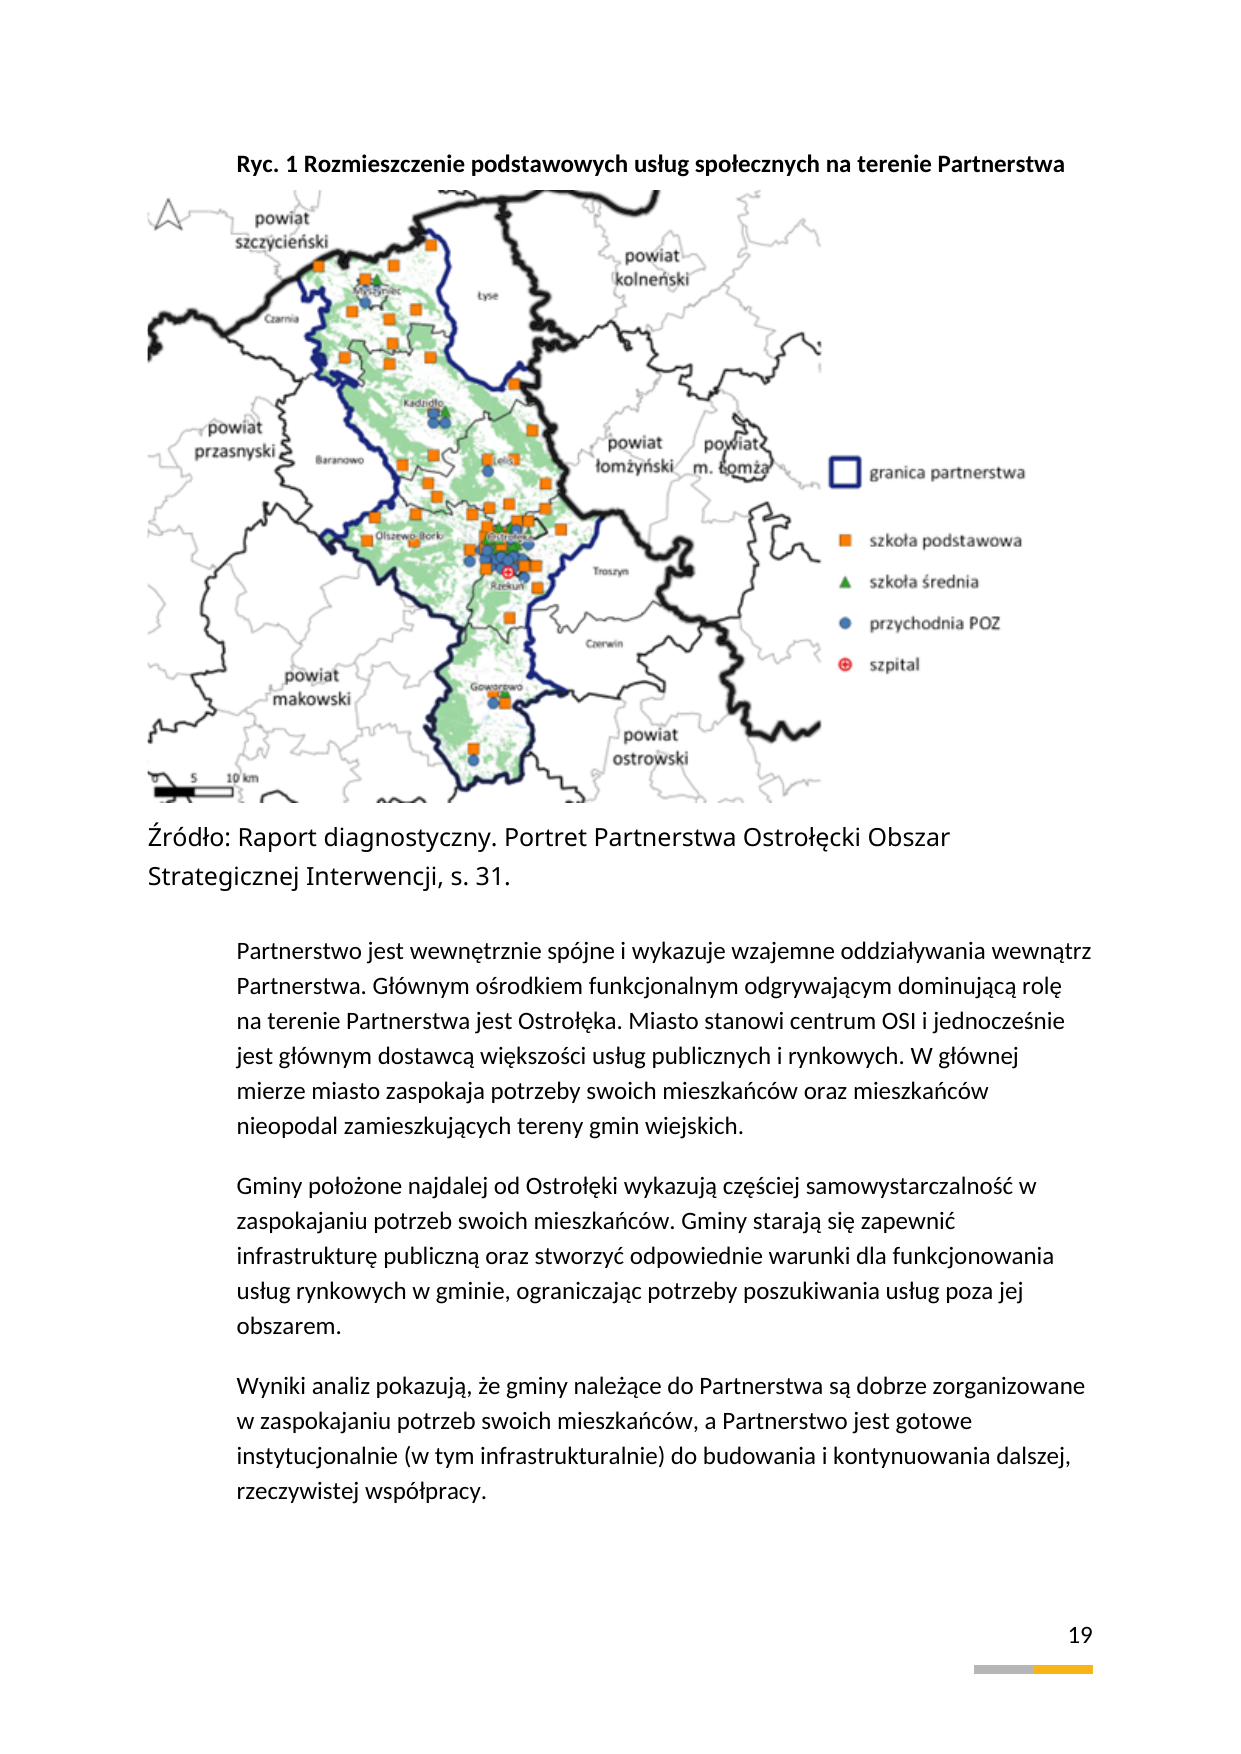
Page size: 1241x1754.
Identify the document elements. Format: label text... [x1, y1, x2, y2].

text Źródło: Raport diagnostyczny. Portret Partnerstwa Ostrołęcki Obszar Strategicznej Interwencji, s. 31. [148, 819, 1092, 892]
picture [974, 1665, 1093, 1674]
text Partnerstwo jest wewnętrznie spójne i wykazuje wzajemne oddziaływania wewnątrz Partnerstwa. Głównym ośrodkiem funkcjonalnym odgrywającym dominującą rolę na terenie Partnerstwa jest Ostrołęka. Miasto stanowi centrum OSI i jednocześnie jest głównym dostawcą większości usług publicznych i rynkowych. W głównej mierze miasto zaspokaja potrzeby swoich mieszkańców oraz mieszkańców nieopodal zamieszkujących tereny gmin wiejskich. [236, 935, 1092, 1141]
picture [147, 190, 1085, 803]
text Gminy położone najdalej od Ostrołęki wykazują częściej samowystarczalność w zaspokajaniu potrzeb swoich mieszkańców. Gminy starają się zapewnić infrastrukturę publiczną oraz stworzyć odpowiednie warunki dla funkcjonowania usług rynkowych w gminie, ograniczając potrzeby poszukiwania usług poza jej obszarem. [236, 1170, 1092, 1341]
text Ryc. 1 Rozmieszczenie podstawowych usług społecznych na terenie Partnerstwa [236, 148, 1092, 178]
text Wyniki analiz pokazują, że gminy należące do Partnerstwa są dobrze zorganizowane w zaspokajaniu potrzeb swoich mieszkańców, a Partnerstwo jest gotowe instytucjonalnie (w tym infrastrukturalnie) do budowania i kontynuowania dalszej, rzeczywistej współpracy. [236, 1370, 1092, 1506]
